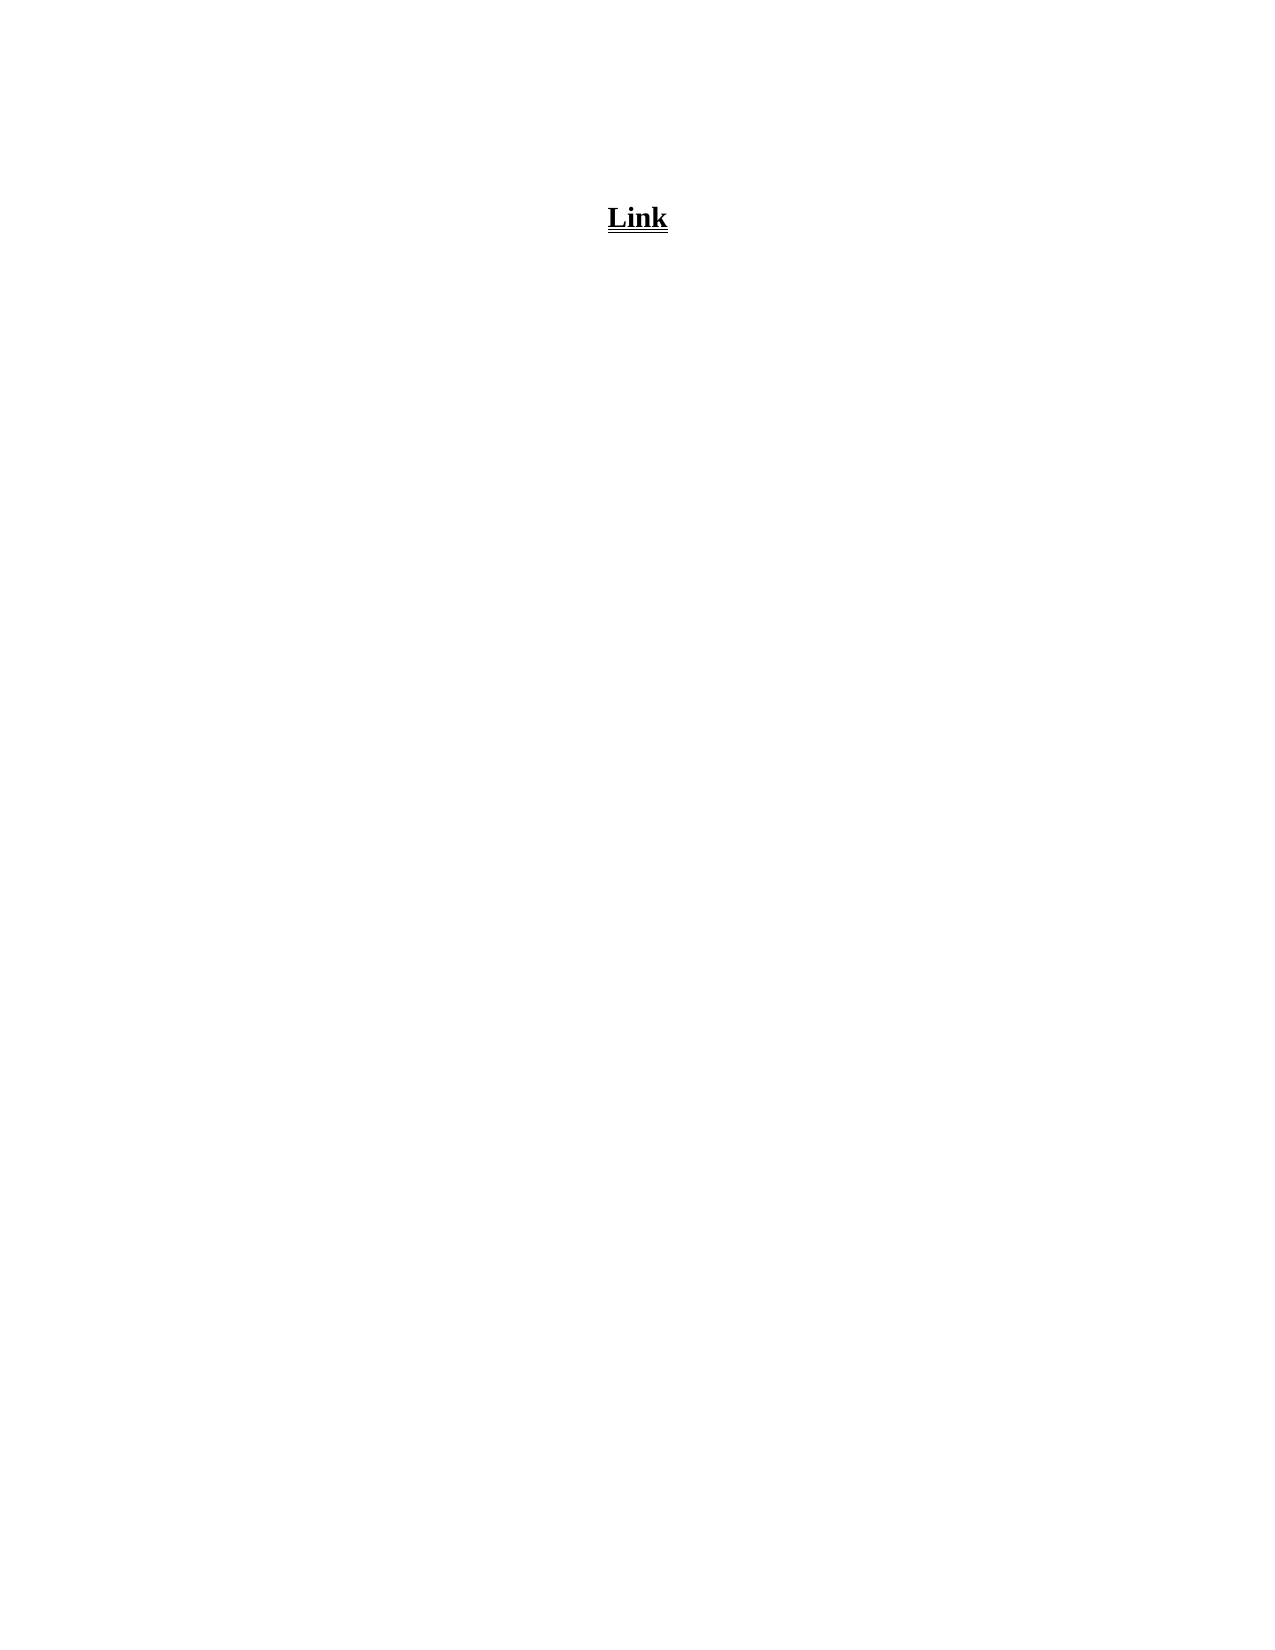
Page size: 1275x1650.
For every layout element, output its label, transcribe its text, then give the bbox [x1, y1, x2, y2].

subtitle Link [150, 200, 1125, 233]
